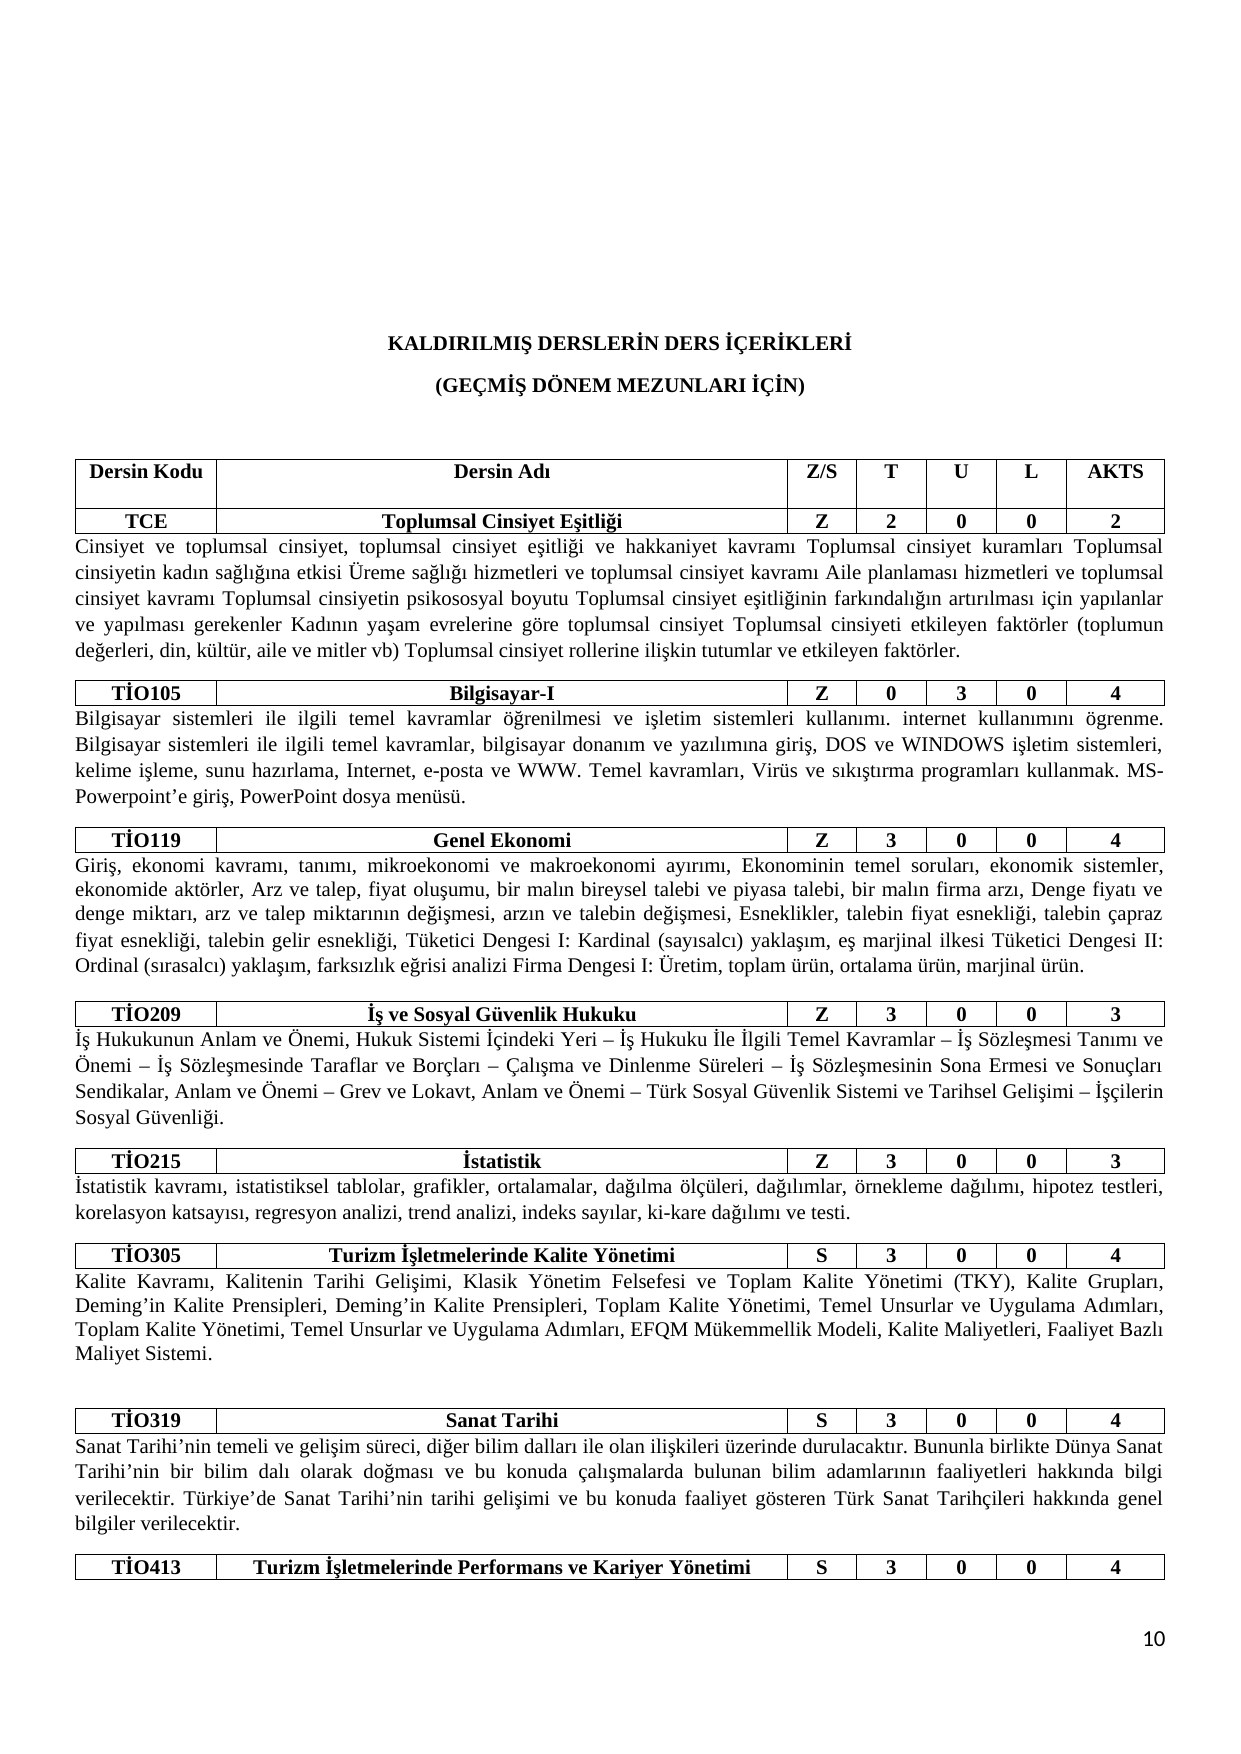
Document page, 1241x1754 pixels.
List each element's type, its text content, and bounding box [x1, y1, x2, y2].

table_header 0 [927, 1002, 996, 1026]
table_cell 2 [857, 509, 926, 533]
table_header 0 [927, 828, 996, 852]
table_header Turizm İşletmelerinde Kalite Yönetimi [217, 1244, 787, 1267]
text Kalite Kavramı, Kalitenin Tarihi Gelişimi, Klasik Yönetim Felsefesi ve Toplam Kalite Yönetimi (TKY), Kalite Grupları, Deming’in Kalite Prensipleri, Deming’in Kalite Prensipleri, Toplam Kalite Yönetimi, Temel Unsurlar ve Uygulama Adımları, Toplam Kalite Yönetimi, Temel Unsurlar ve Uygulama Adımları, EFQM Mükemmellik Modeli, Kalite Maliyetleri, Faaliyet Bazlı Maliyet Sistemi. [75, 1269, 1165, 1365]
table_header Z [788, 681, 856, 705]
table_header 0 [927, 1555, 996, 1579]
table_header Z [788, 1149, 856, 1173]
table_header L [997, 460, 1066, 508]
table_header Turizm İşletmelerinde Performans ve Kariyer Yönetimi [217, 1555, 787, 1579]
table_header Sanat Tarihi [217, 1409, 787, 1432]
table_header 0 [927, 1409, 996, 1432]
table_header 3 [857, 1149, 926, 1173]
table_header 3 [857, 1244, 926, 1267]
table_header Z [788, 828, 856, 852]
text Giriş, ekonomi kavramı, tanımı, mikroekonomi ve makroekonomi ayırımı, Ekonominin temel soruları, ekonomik sistemler, ekonomide aktörler, Arz ve talep, fiyat oluşumu, bir malın bireysel talebi ve piyasa talebi, bir malın firma arzı, Denge fiyatı ve denge miktarı, arz ve talep miktarının değişmesi, arzın ve talebin değişmesi, Esneklikler, talebin fiyat esnekliği, talebin çapraz fiyat esnekliği, talebin gelir esnekliği, Tüketici Dengesi I: Kardinal (sayısalcı) yaklaşım, eş marjinal ilkesi Tüketici Dengesi II: Ordinal (sırasalcı) yaklaşım, farksızlık eğrisi analizi Firma Dengesi I: Üretim, toplam ürün, ortalama ürün, marjinal ürün. [75, 853, 1165, 977]
table_header TİO413 [76, 1555, 216, 1579]
table_header S [788, 1244, 856, 1267]
text Cinsiyet ve toplumsal cinsiyet, toplumsal cinsiyet eşitliği ve hakkaniyet kavramı Toplumsal cinsiyet kuramları Toplumsal cinsiyetin kadın sağlığına etkisi Üreme sağlığı hizmetleri ve toplumsal cinsiyet kavramı Aile planlaması hizmetleri ve toplumsal cinsiyet kavramı Toplumsal cinsiyetin psikososyal boyutu Toplumsal cinsiyet eşitliğinin farkındalığın artırılması için yapılanlar ve yapılması gerekenler Kadının yaşam evrelerine göre toplumsal cinsiyet Toplumsal cinsiyeti etkileyen faktörler (toplumun değerleri, din, kültür, aile ve mitler vb) Toplumsal cinsiyet rollerine ilişkin tutumlar ve etkileyen faktörler. [75, 534, 1165, 662]
table_header 0 [927, 1149, 996, 1173]
table_header 3 [927, 681, 996, 705]
table_header T [857, 460, 926, 508]
table_header 4 [1067, 1555, 1164, 1579]
table_header 3 [857, 1002, 926, 1026]
table_header 0 [997, 681, 1066, 705]
table_cell 0 [997, 509, 1066, 533]
table_header 0 [997, 828, 1066, 852]
table_header 0 [997, 1002, 1066, 1026]
table_header Dersin Adı [217, 460, 787, 508]
text İş Hukukunun Anlam ve Önemi, Hukuk Sistemi İçindeki Yeri – İş Hukuku İle İlgili Temel Kavramlar – İş Sözleşmesi Tanımı ve Önemi – İş Sözleşmesinde Taraflar ve Borçları – Çalışma ve Dinlenme Süreleri – İş Sözleşmesinin Sona Ermesi ve Sonuçları Sendikalar, Anlam ve Önemi – Grev ve Lokavt, Anlam ve Önemi – Türk Sosyal Güvenlik Sistemi ve Tarihsel Gelişimi – İşçilerin Sosyal Güvenliği. [75, 1027, 1165, 1129]
table_header 4 [1067, 681, 1164, 705]
table_header U [927, 460, 996, 508]
table_header Z [788, 1002, 856, 1026]
text KALDIRILMIŞ DERSLERİN DERS İÇERİKLERİ [75, 331, 1165, 355]
table_header 0 [857, 681, 926, 705]
table_cell 0 [927, 509, 996, 533]
text Bilgisayar sistemleri ile ilgili temel kavramlar öğrenilmesi ve işletim sistemleri kullanımı. internet kullanımını ögrenme. Bilgisayar sistemleri ile ilgili temel kavramlar, bilgisayar donanım ve yazılımına giriş, DOS ve WINDOWS işletim sistemleri, kelime işleme, sunu hazırlama, Internet, e-posta ve WWW. Temel kavramları, Virüs ve sıkıştırma programları kullanmak. MS- Powerpoint’e giriş, PowerPoint dosya menüsü. [75, 706, 1165, 808]
table_header TİO105 [76, 681, 216, 705]
table_header TİO209 [76, 1002, 216, 1026]
table_header 4 [1067, 1244, 1164, 1267]
text İstatistik kavramı, istatistiksel tablolar, grafikler, ortalamalar, dağılma ölçüleri, dağılımlar, örnekleme dağılımı, hipotez testleri, korelasyon katsayısı, regresyon analizi, trend analizi, indeks sayılar, ki-kare dağılımı ve testi. [75, 1174, 1165, 1224]
table_header 0 [997, 1555, 1066, 1579]
table_header 4 [1067, 828, 1164, 852]
table_cell TCE [76, 509, 216, 533]
table_header 3 [857, 828, 926, 852]
table_header TİO215 [76, 1149, 216, 1173]
table_header TİO305 [76, 1244, 216, 1267]
table_header Dersin Kodu [76, 460, 216, 508]
table_header 0 [997, 1244, 1066, 1267]
table_header S [788, 1555, 856, 1579]
table_header 3 [1067, 1002, 1164, 1026]
table_header Bilgisayar-I [217, 681, 787, 705]
table_header İstatistik [217, 1149, 787, 1173]
text Sanat Tarihi’nin temeli ve gelişim süreci, diğer bilim dalları ile olan ilişkileri üzerinde durulacaktır. Bununla birlikte Dünya Sanat Tarihi’nin bir bilim dalı olarak doğması ve bu konuda çalışmalarda bulunan bilim adamlarının faaliyetleri hakkında bilgi verilecektir. Türkiye’de Sanat Tarihi’nin tarihi gelişimi ve bu konuda faaliyet gösteren Türk Sanat Tarihçileri hakkında genel bilgiler verilecektir. [75, 1434, 1165, 1535]
table_header TİO119 [76, 828, 216, 852]
table_cell Toplumsal Cinsiyet Eşitliği [217, 509, 787, 533]
text (GEÇMİŞ DÖNEM MEZUNLARI İÇİN) [75, 373, 1165, 397]
table_header TİO319 [76, 1409, 216, 1432]
table_header 0 [997, 1149, 1066, 1173]
table_header 0 [927, 1244, 996, 1267]
table_header AKTS [1067, 460, 1164, 508]
table_header 3 [1067, 1149, 1164, 1173]
table_cell 2 [1067, 509, 1164, 533]
table_header 3 [857, 1555, 926, 1579]
table_header 3 [857, 1409, 926, 1432]
table_header İş ve Sosyal Güvenlik Hukuku [217, 1002, 787, 1026]
table_header S [788, 1409, 856, 1432]
table_header 4 [1067, 1409, 1164, 1432]
table_header Z/S [788, 460, 856, 508]
table_header 0 [997, 1409, 1066, 1432]
table_header Genel Ekonomi [217, 828, 787, 852]
table_cell Z [788, 509, 856, 533]
